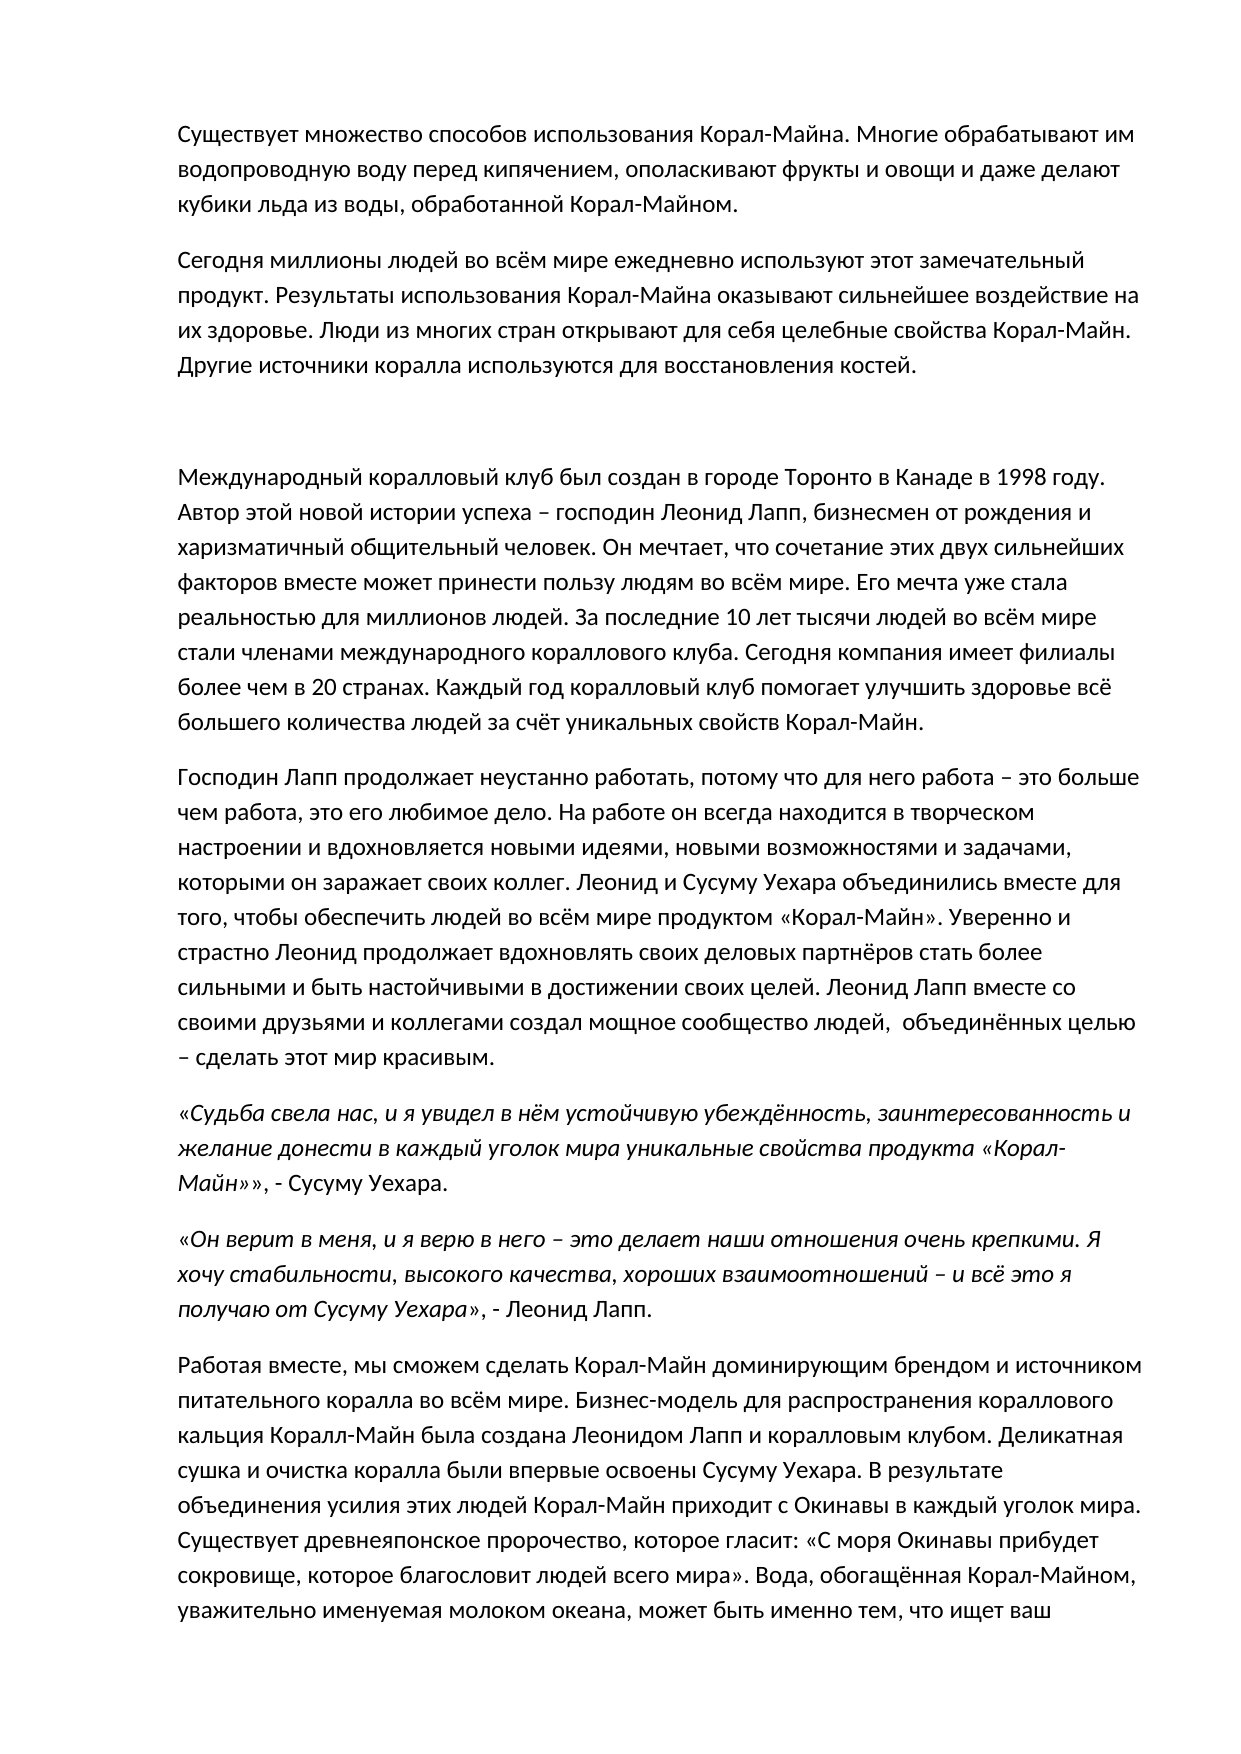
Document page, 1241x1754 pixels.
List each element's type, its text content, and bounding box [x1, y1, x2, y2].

text Международный коралловый клуб был создан в городе Торонто в Канаде в 1998 году. Автор этой новой истории успеха – господин Леонид Лапп, бизнесмен от рождения и харизматичный общительный человек. Он мечтает, что сочетание этих двух сильнейших факторов вместе может принести пользу людям во всём мире. Его мечта уже стала реальностью для миллионов людей. За последние 10 лет тысячи людей во всём мире стали членами международного кораллового клуба. Сегодня компания имеет филиалы более чем в 20 странах. Каждый год коралловый клуб помогает улучшить здоровье всё большего количества людей за счёт уникальных свойств Корал-Майн. [177, 461, 1152, 736]
text Сегодня миллионы людей во всём мире ежедневно используют этот замечательный продукт. Результаты использования Корал-Майна оказывают сильнейшее воздействие на их здоровье. Люди из многих стран открывают для себя целебные свойства Корал-Майн. Другие источники коралла используются для восстановления костей. [177, 244, 1152, 379]
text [177, 1349, 1152, 1624]
text Существует множество способов использования Корал-Майна. Многие обрабатывают им водопроводную воду перед кипячением, ополаскивают фрукты и овощи и даже делают кубики льда из воды, обработанной Корал-Майном. [177, 118, 1152, 219]
text «Он верит в меня, и я верю в него – это делает наши отношения очень крепкими. Я хочу стабильности, высокого качества, хороших взаимоотношений – и всё это я получаю от Сусуму Уехара», - Леонид Лапп. [177, 1223, 1152, 1324]
text Господин Лапп продолжает неустанно работать, потому что для него работа – это больше чем работа, это его любимое дело. На работе он всегда находится в творческом настроении и вдохновляется новыми идеями, новыми возможностями и задачами, которыми он заражает своих коллег. Леонид и Сусуму Уехара объединились вместе для того, чтобы обеспечить людей во всём мире продуктом «Корал-Майн». Уверенно и страстно Леонид продолжает вдохновлять своих деловых партнёров стать более сильными и быть настойчивыми в достижении своих целей. Леонид Лапп вместе со своими друзьями и коллегами создал мощное сообщество людей, объединённых целью – сделать этот мир красивым. [177, 761, 1152, 1072]
text «Судьба свела нас, и я увидел в нём устойчивую убеждённость, заинтересованность и желание донести в каждый уголок мира уникальные свойства продукта «Корал-Майн»», - Сусуму Уехара. [177, 1097, 1152, 1198]
